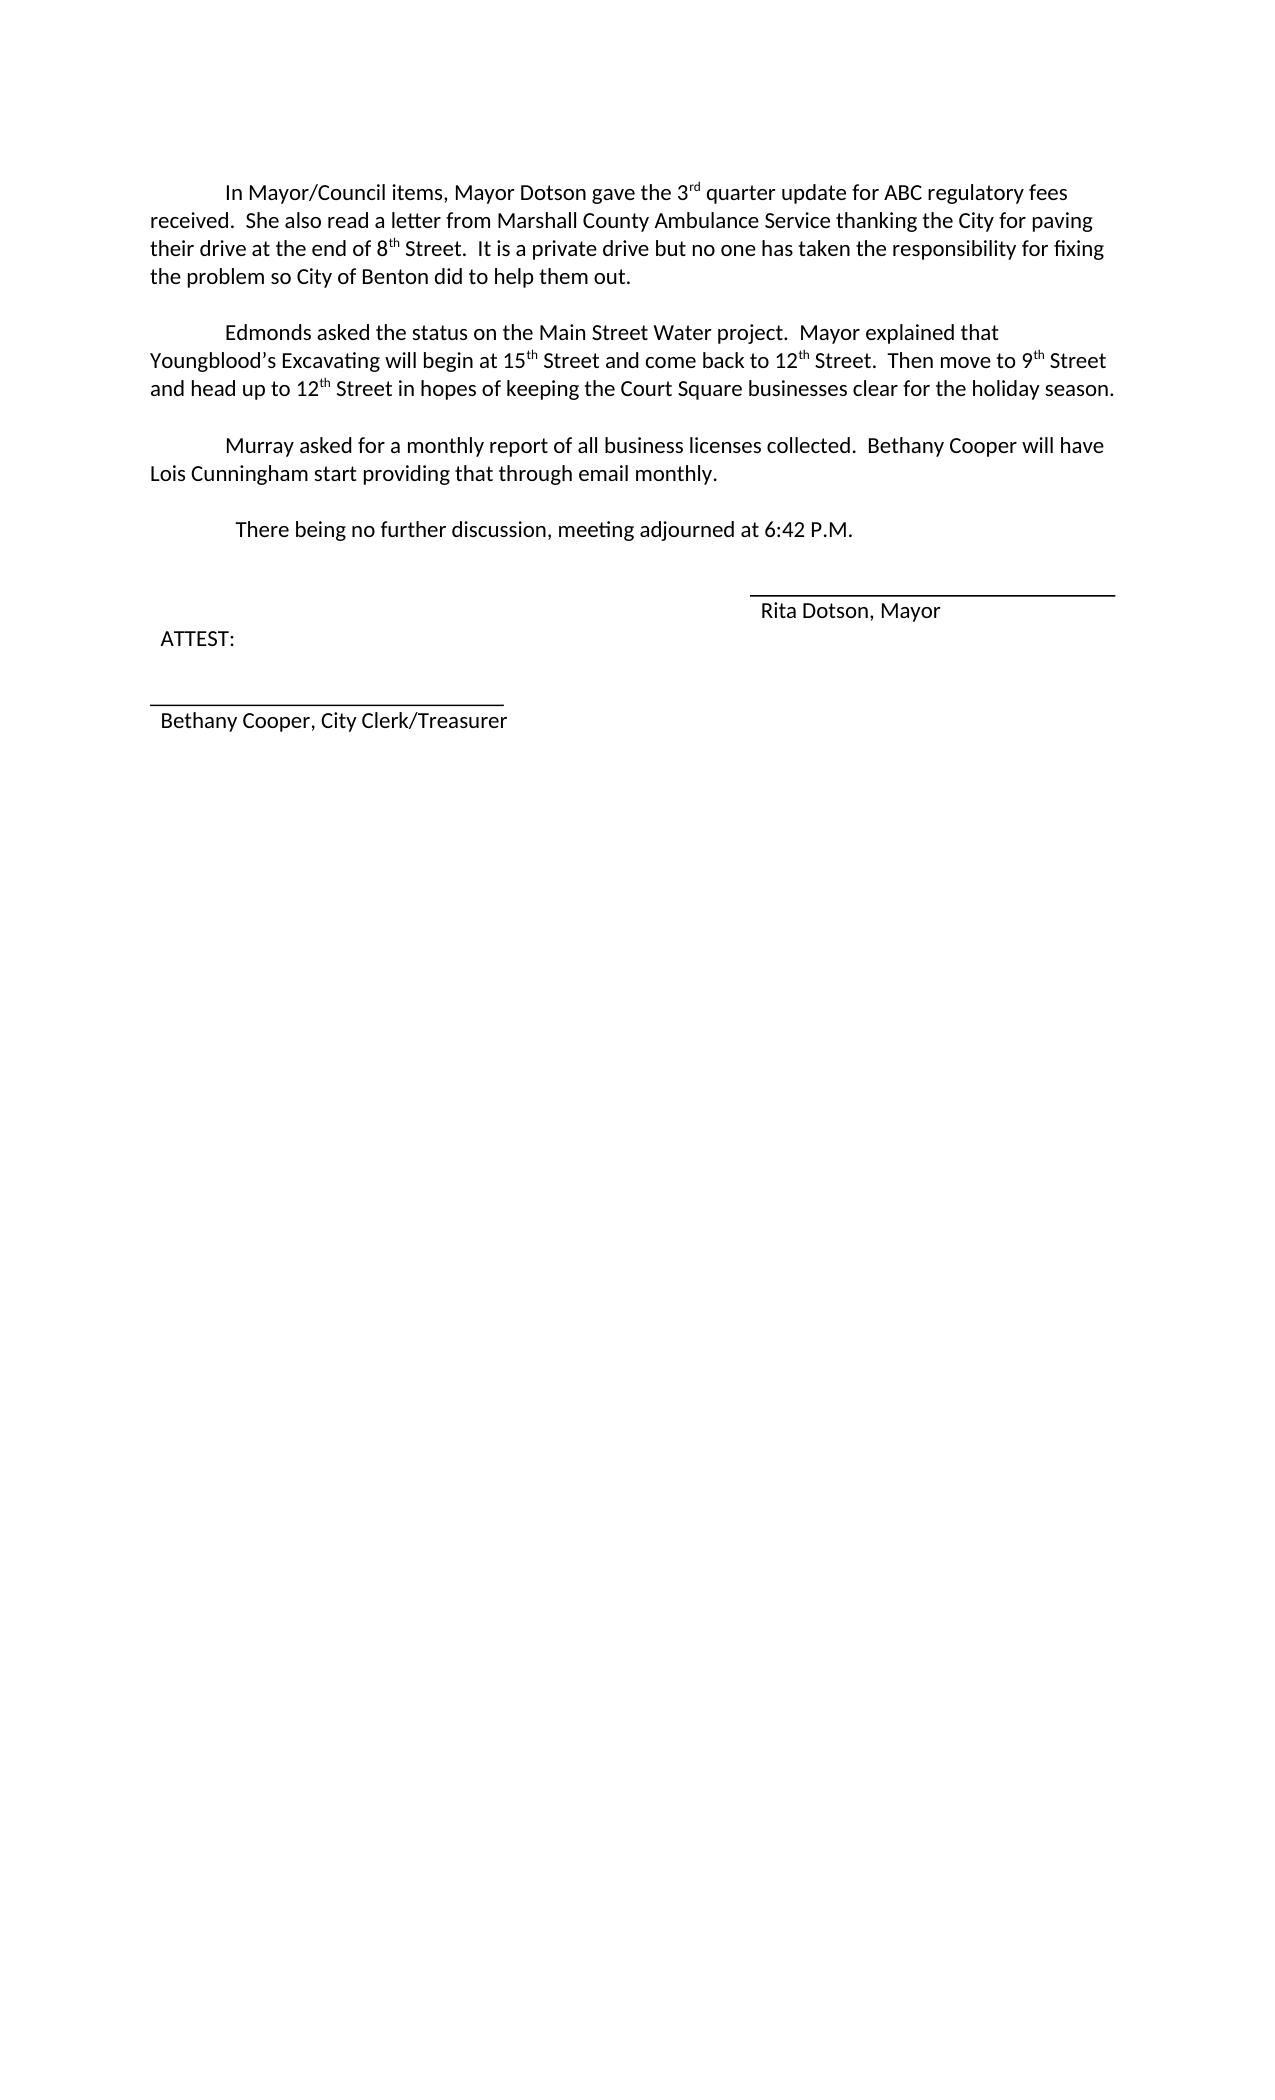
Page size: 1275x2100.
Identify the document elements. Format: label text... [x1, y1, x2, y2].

text ATTEST: [160, 624, 1125, 652]
text Edmonds asked the status on the Main Street Water project. Mayor explained that Youngblood’s Excavating will begin at 15th Street and come back to 12th Street. Then move to 9th Street and head up to 12th Street in hopes of keeping the Court Square businesses clear for the holiday season. [150, 318, 1125, 402]
text Murray asked for a monthly report of all business licenses collected. Bethany Cooper will have Lois Cunningham start providing that through email monthly. [150, 431, 1125, 487]
text In Mayor/Council items, Mayor Dotson gave the 3rd quarter update for ABC regulatory fees received. She also read a letter from Marshall County Ambulance Service thanking the City for paving their drive at the end of 8th Street. It is a private drive but no one has taken the responsibility for fixing the problem so City of Benton did to help them out. [150, 178, 1125, 290]
text Rita Dotson, Mayor [761, 591, 1125, 624]
text Bethany Cooper, City Clerk/Treasurer [160, 701, 1125, 734]
text There being no further discussion, meeting adjourned at 6:42 P.M. [235, 515, 1125, 543]
